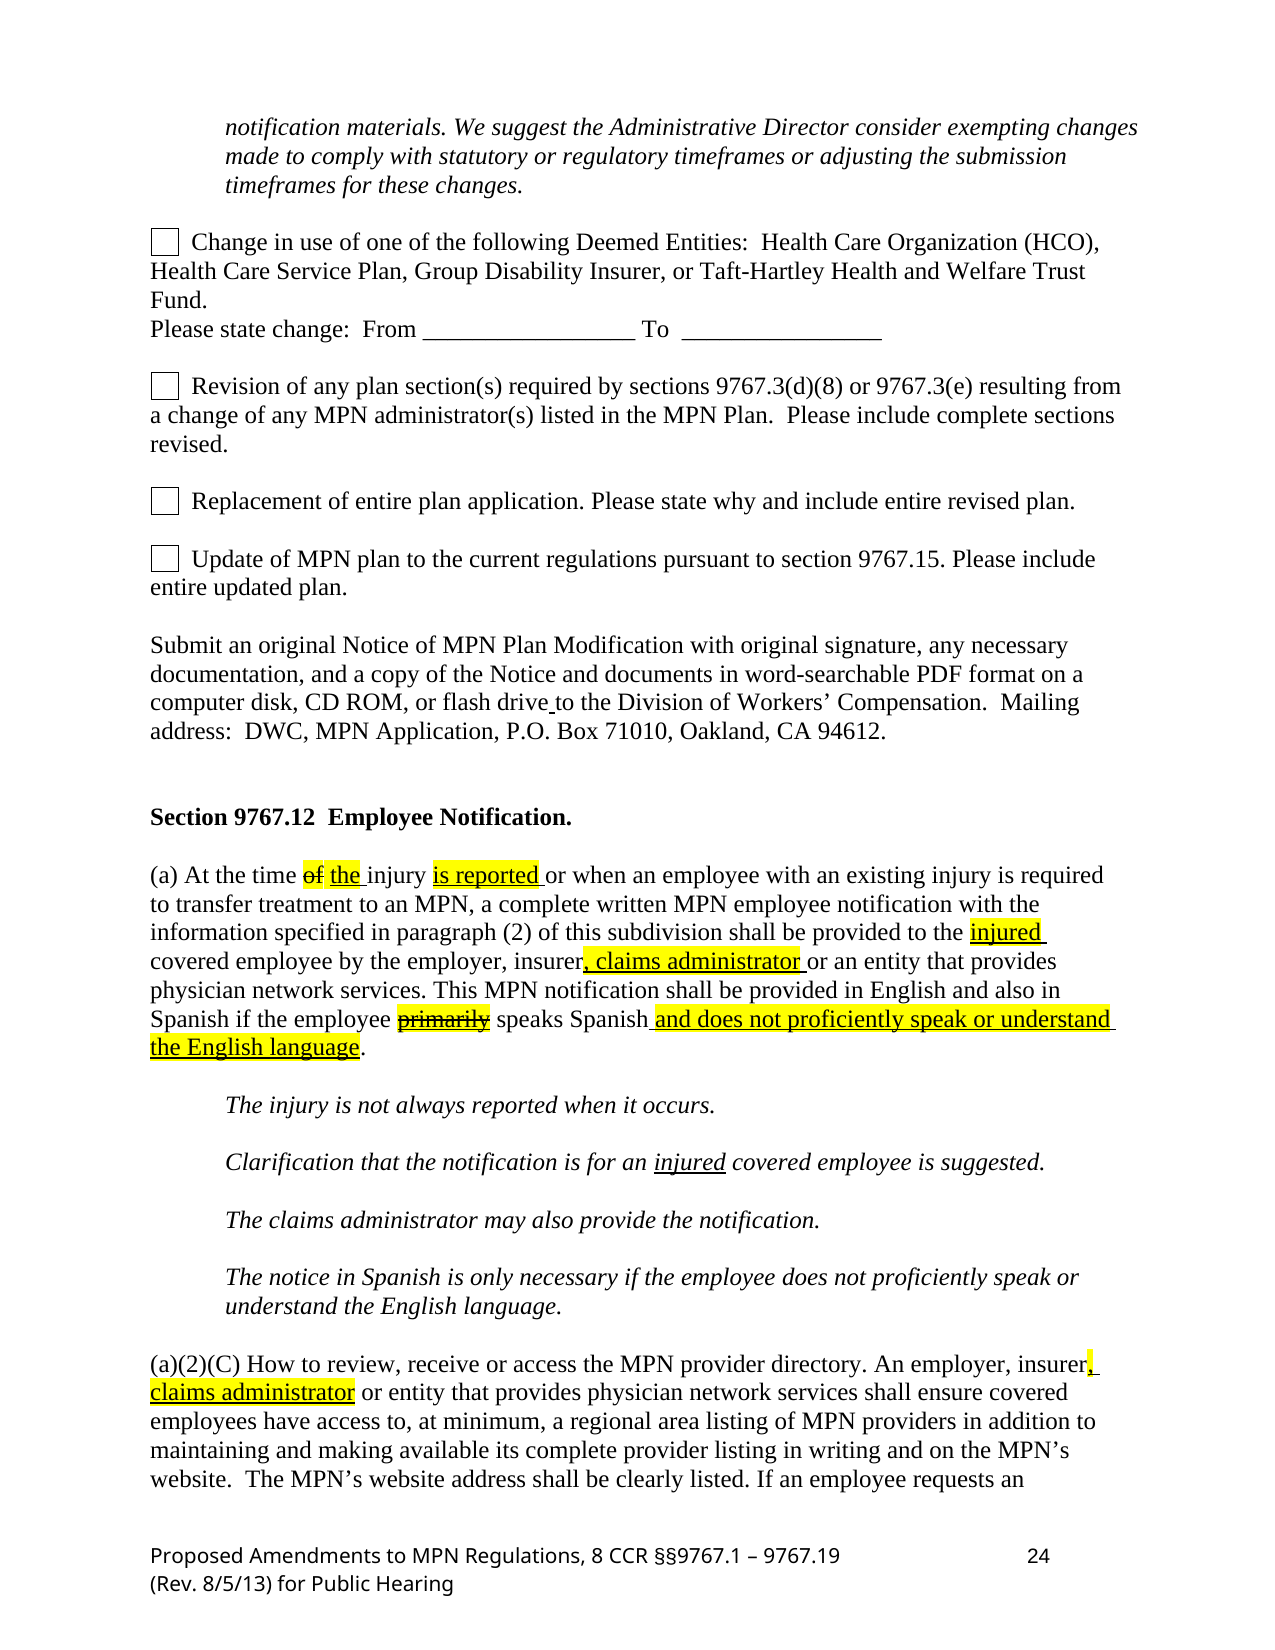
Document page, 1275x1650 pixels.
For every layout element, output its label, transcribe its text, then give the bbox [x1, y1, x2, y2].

text Submit an original Notice of MPN Plan Modification with original signature, any necessary documentation, and a copy of the Notice and documents in word-searchable PDF format on a computer disk, CD ROM, or flash drive to the Division of Workers’ Compensation. Mailing address: DWC, MPN Application, P.O. Box 71010, Oakland, CA 94612. [150, 630, 1144, 745]
text The injury is not always reported when it occurs. [225, 1090, 1125, 1119]
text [150, 1349, 1125, 1492]
text Change in use of one of the following Deemed Entities: Health Care Organization (HCO), Health Care Service Plan, Group Disability Insurer, or Taft-Hartley Health and Welfare Trust Fund. [150, 227, 1144, 314]
text Replacement of entire plan application. Please state why and include entire revised plan. [150, 486, 1125, 515]
text The notice in Spanish is only necessary if the employee does not proficiently speak or understand the English language. [225, 1262, 1125, 1320]
text The claims administrator may also provide the notification. [225, 1205, 1125, 1234]
text Revision of any plan section(s) required by sections 9767.3(d)(8) or 9767.3(e) resulting from a change of any MPN administrator(s) listed in the MPN Plan. Please include complete sections revised. [150, 371, 1125, 457]
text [225, 112, 1144, 199]
text Clarification that the notification is for an injured covered employee is suggested. [225, 1147, 1125, 1176]
text Please state change: From _________________ To ________________ [150, 314, 1144, 342]
text Update of MPN plan to the current regulations pursuant to section 9767.15. Please include entire updated plan. [150, 544, 1144, 601]
text (a) At the time of the injury is reported or when an employee with an existing injury is required to transfer treatment to an MPN, a complete written MPN employee notification with the information specified in paragraph (2) of this subdivision shall be provided to the injured covered employee by the employer, insurer, claims administrator or an entity that provides physician network services. This MPN notification shall be provided in English and also in Spanish if the employee primarily speaks Spanish and does not proficiently speak or understand the English language. [150, 831, 1125, 1090]
text Section 9767.12 Employee Notification. [150, 802, 1125, 831]
